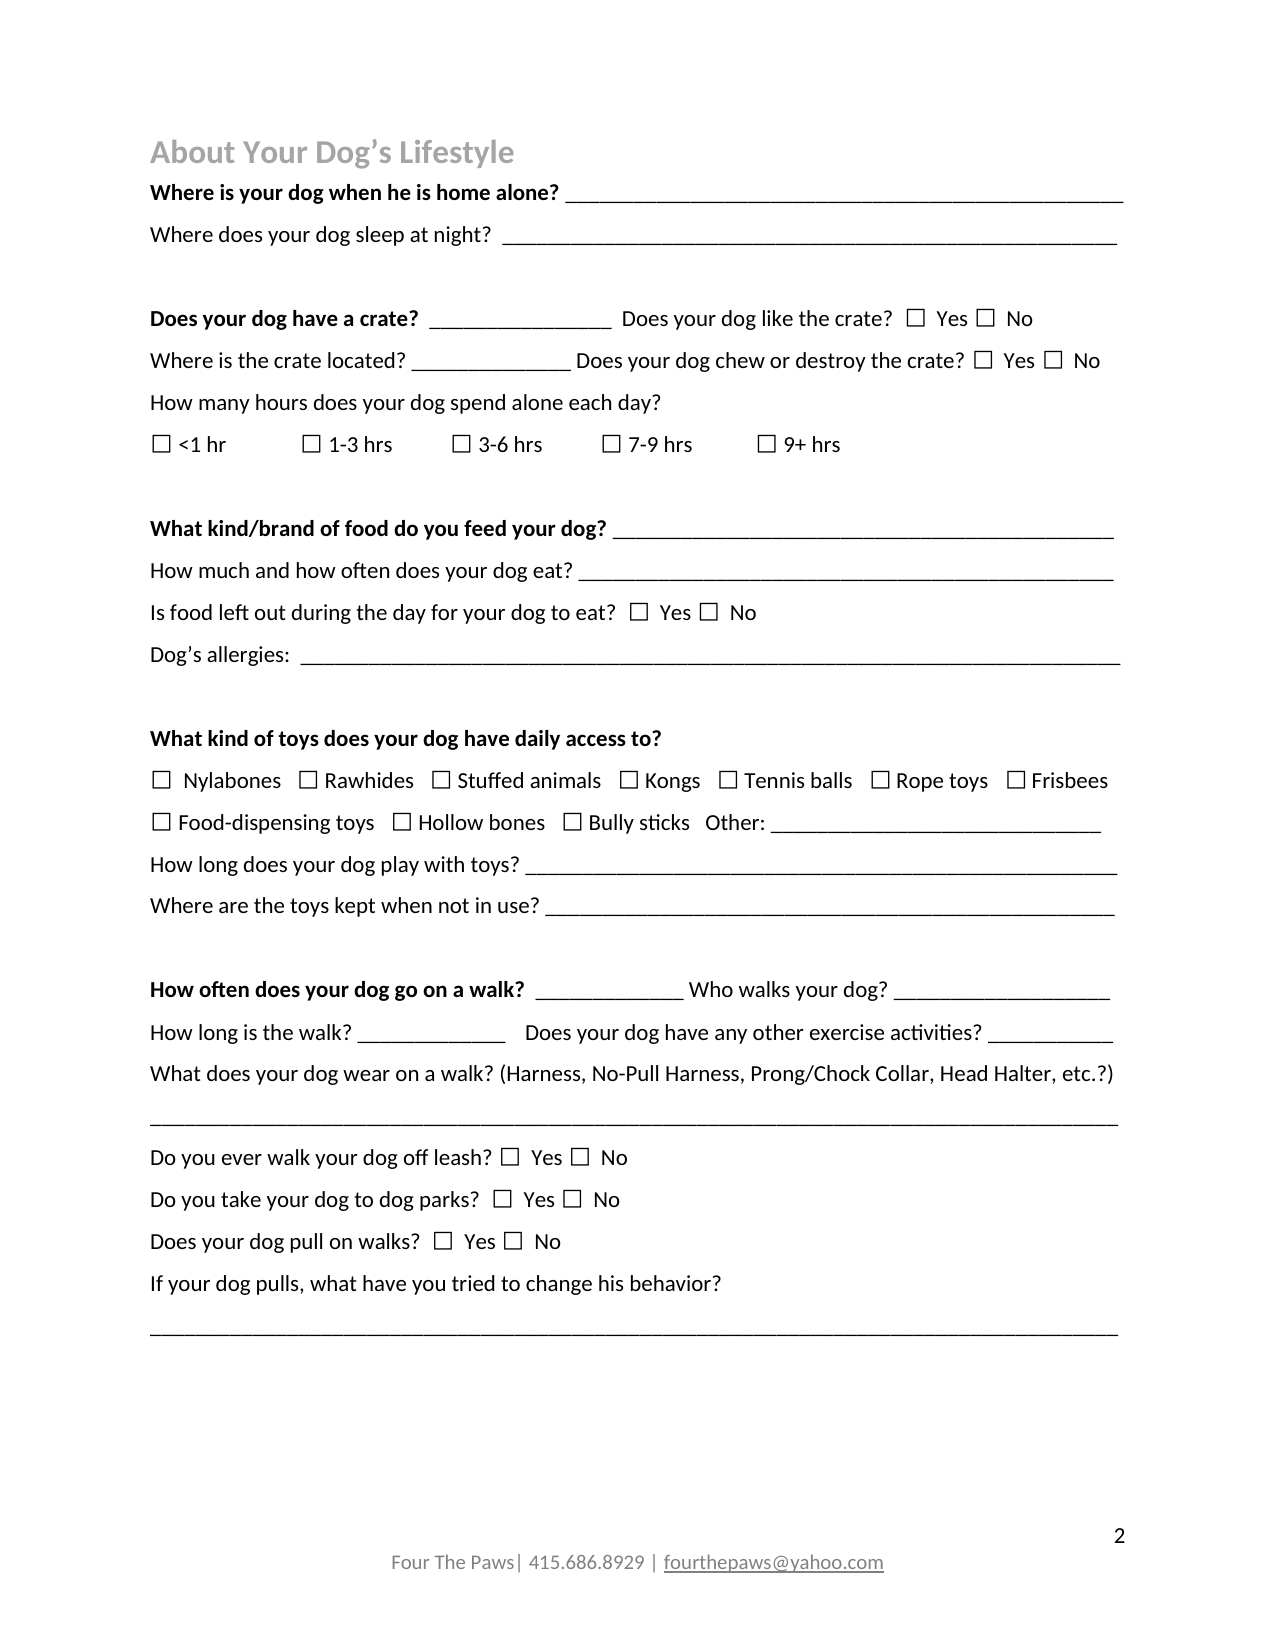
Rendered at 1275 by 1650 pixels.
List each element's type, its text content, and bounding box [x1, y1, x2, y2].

text Does your dog pull on walks? ⬜ Yes ⬜ No [150, 1227, 1125, 1256]
subtitle About Your Dog’s Lifestyle [150, 131, 1125, 172]
text ⬜ <1 hr ⬜ 1-3 hrs ⬜ 3-6 hrs ⬜ 7-9 hrs ⬜ 9+ hrs [150, 430, 1125, 458]
text How many hours does your dog spend alone each day? [150, 388, 1125, 416]
text Where is the crate located? ______________ Does your dog chew or destroy the crate? ⬜ Yes ⬜ No [150, 346, 1125, 374]
text Where does your dog sleep at night? ______________________________________________________ [150, 220, 1125, 248]
text Where are the toys kept when not in use? __________________________________________________ [150, 892, 1125, 920]
text How long is the walk? _____________ Does your dog have any other exercise activities? ___________ [150, 1018, 1125, 1046]
text Is food left out during the day for your dog to eat? ⬜ Yes ⬜ No [150, 598, 1125, 626]
text How often does your dog go on a walk? _____________ Who walks your dog? ___________________ [150, 976, 1125, 1004]
text ⬜ Nylabones ⬜ Rawhides ⬜ Stuffed animals ⬜ Kongs ⬜ Tennis balls ⬜ Rope toys ⬜ Frisbees ⬜ Food-dispensing toys ⬜ Hollow bones ⬜ Bully sticks Other: _____________________________ [150, 766, 1125, 836]
text _____________________________________________________________________________________ [150, 1311, 1125, 1339]
text If your dog pulls, what have you tried to change his behavior? [150, 1269, 1125, 1297]
text Dog’s allergies: ________________________________________________________________________ [150, 640, 1125, 668]
text _____________________________________________________________________________________ [150, 1102, 1125, 1129]
text What kind of toys does your dog have daily access to? [150, 724, 1125, 752]
text What does your dog wear on a walk? (Harness, No-Pull Harness, Prong/Chock Collar, Head Halter, etc.?) [150, 1059, 1125, 1088]
text How long does your dog play with toys? ____________________________________________________ [150, 850, 1125, 878]
text How much and how often does your dog eat? _______________________________________________ [150, 556, 1125, 584]
text What kind/brand of food do you feed your dog? ____________________________________________ [150, 514, 1125, 542]
text Does your dog have a crate? ________________ Does your dog like the crate? ⬜ Yes ⬜ No [150, 304, 1125, 332]
text Do you ever walk your dog off leash? ⬜ Yes ⬜ No [150, 1143, 1125, 1172]
text Where is your dog when he is home alone? _________________________________________________ [150, 178, 1125, 206]
text Do you take your dog to dog parks? ⬜ Yes ⬜ No [150, 1186, 1125, 1213]
